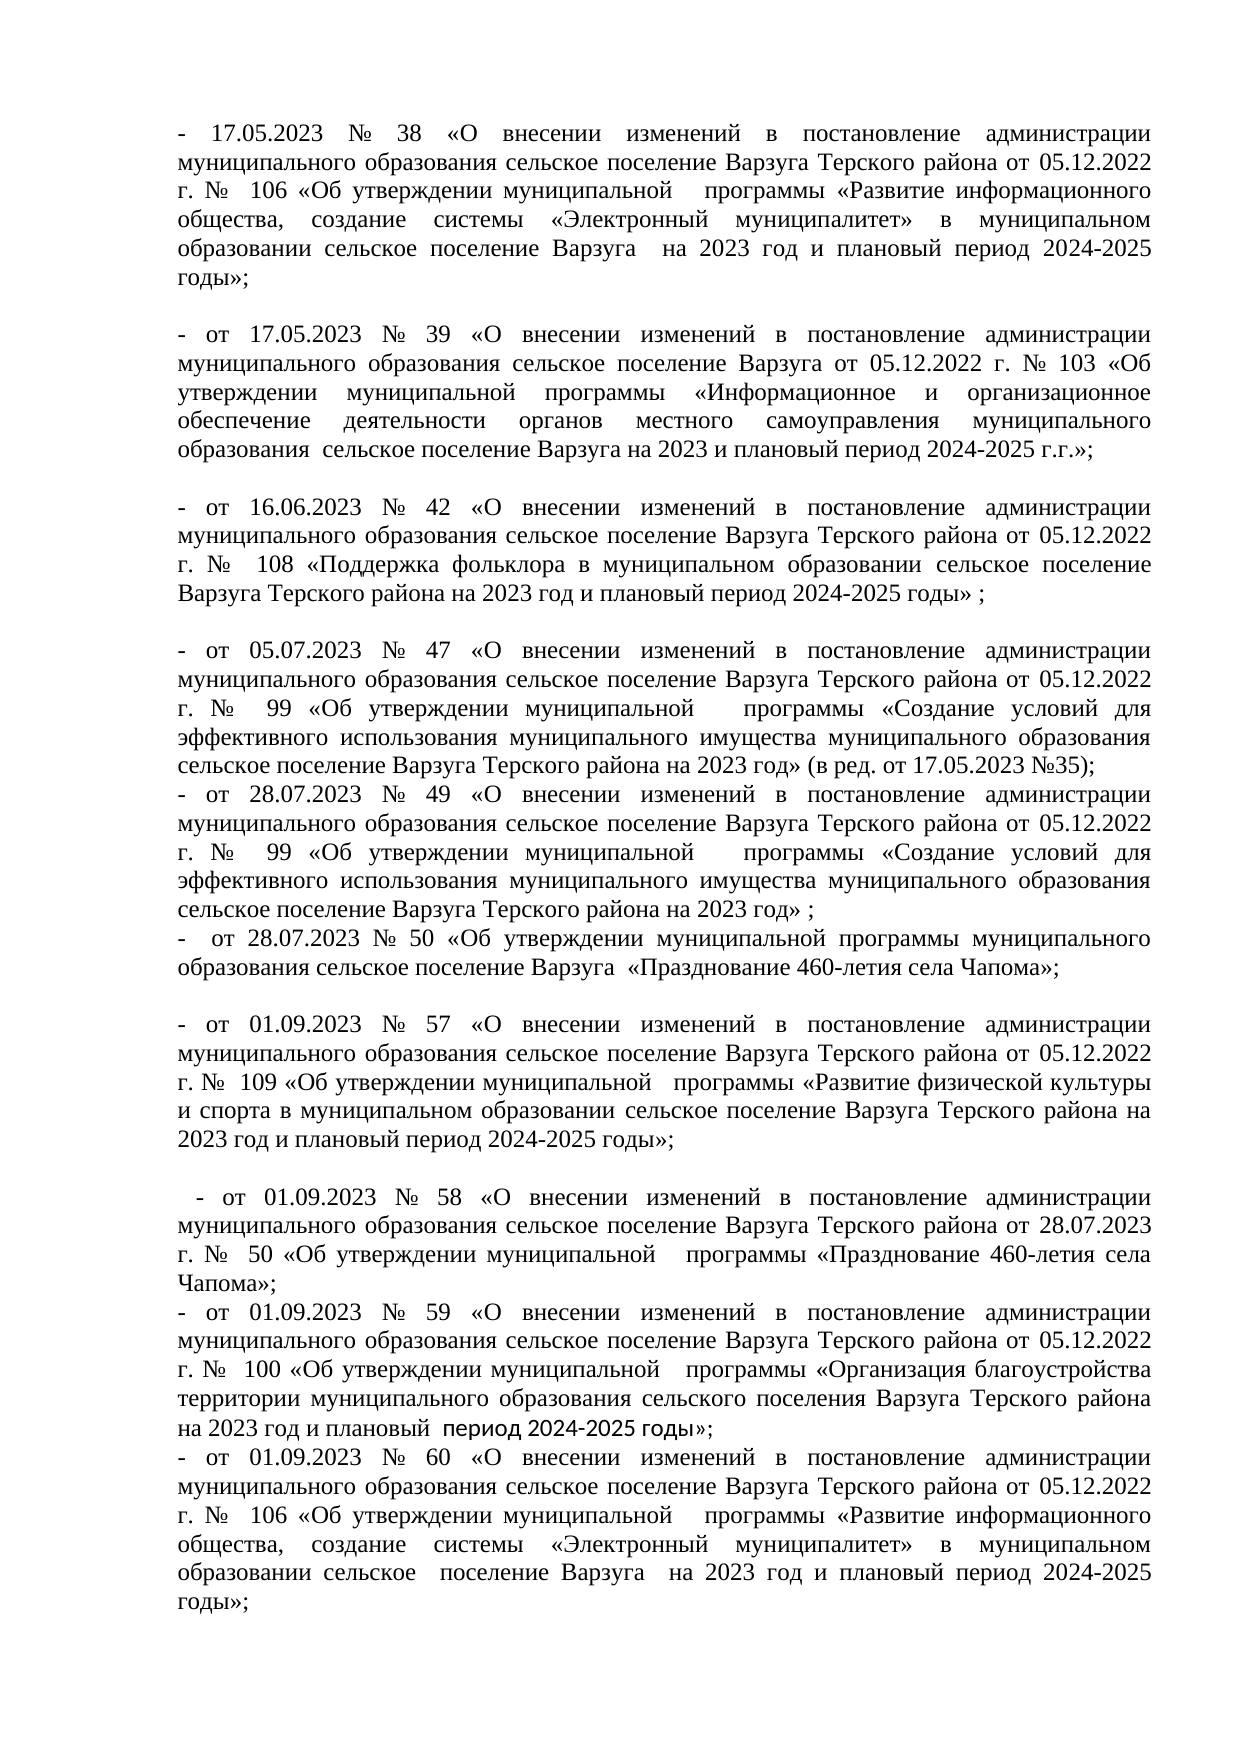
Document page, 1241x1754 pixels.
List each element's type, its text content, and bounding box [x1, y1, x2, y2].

text - от 05.07.2023 № 47 «О внесении изменений в постановление администрации муниципального образования сельское поселение Варзуга Терского района от 05.12.2022 г. № 99 «Об утверждении муниципальной программы «Создание условий для эффективного использования муниципального имущества муниципального образования сельское поселение Варзуга Терского района на 2023 год» (в ред. от 17.05.2023 №35); [177, 636, 1152, 779]
text - от 01.09.2023 № 60 «О внесении изменений в постановление администрации муниципального образования сельское поселение Варзуга Терского района от 05.12.2022 г. № 106 «Об утверждении муниципальной программы «Развитие информационного общества, создание системы «Электронный муниципалитет» в муниципальном образовании сельское поселение Варзуга на 2023 год и плановый период 2024-2025 годы»; [177, 1442, 1152, 1615]
text - от 28.07.2023 № 50 «Об утверждении муниципальной программы муниципального образования сельское поселение Варзуга «Празднование 460-летия села Чапома»; [177, 923, 1152, 981]
text - от 17.05.2023 № 39 «О внесении изменений в постановление администрации муниципального образования сельское поселение Варзуга от 05.12.2022 г. № 103 «Об утверждении муниципальной программы «Информационное и организационное обеспечение деятельности органов местного самоуправления муниципального образования сельское поселение Варзуга на 2023 и плановый период 2024-2025 г.г.»; [177, 319, 1152, 463]
text - от 01.09.2023 № 57 «О внесении изменений в постановление администрации муниципального образования сельское поселение Варзуга Терского района от 05.12.2022 г. № 109 «Об утверждении муниципальной программы «Развитие физической культуры и спорта в муниципальном образовании сельское поселение Варзуга Терского района на 2023 год и плановый период 2024-2025 годы»; [177, 1009, 1152, 1153]
text - от 16.06.2023 № 42 «О внесении изменений в постановление администрации муниципального образования сельское поселение Варзуга Терского района от 05.12.2022 г. № 108 «Поддержка фольклора в муниципальном образовании сельское поселение Варзуга Терского района на 2023 год и плановый период 2024-2025 годы» ; [177, 492, 1152, 607]
text - от 28.07.2023 № 49 «О внесении изменений в постановление администрации муниципального образования сельское поселение Варзуга Терского района от 05.12.2022 г. № 99 «Об утверждении муниципальной программы «Создание условий для эффективного использования муниципального имущества муниципального образования сельское поселение Варзуга Терского района на 2023 год» ; [177, 779, 1152, 923]
text - 17.05.2023 № 38 «О внесении изменений в постановление администрации муниципального образования сельское поселение Варзуга Терского района от 05.12.2022 г. № 106 «Об утверждении муниципальной программы «Развитие информационного общества, создание системы «Электронный муниципалитет» в муниципальном образовании сельское поселение Варзуга на 2023 год и плановый период 2024-2025 годы»; [177, 118, 1152, 291]
text - от 01.09.2023 № 58 «О внесении изменений в постановление администрации муниципального образования сельское поселение Варзуга Терского района от 28.07.2023 г. № 50 «Об утверждении муниципальной программы «Празднование 460-летия села Чапома»; [177, 1182, 1152, 1297]
text - от 01.09.2023 № 59 «О внесении изменений в постановление администрации муниципального образования сельское поселение Варзуга Терского района от 05.12.2022 г. № 100 «Об утверждении муниципальной программы «Организация благоустройства территории муниципального образования сельского поселения Варзуга Терского района на 2023 год и плановый период 2024-2025 годы»; [177, 1297, 1152, 1442]
